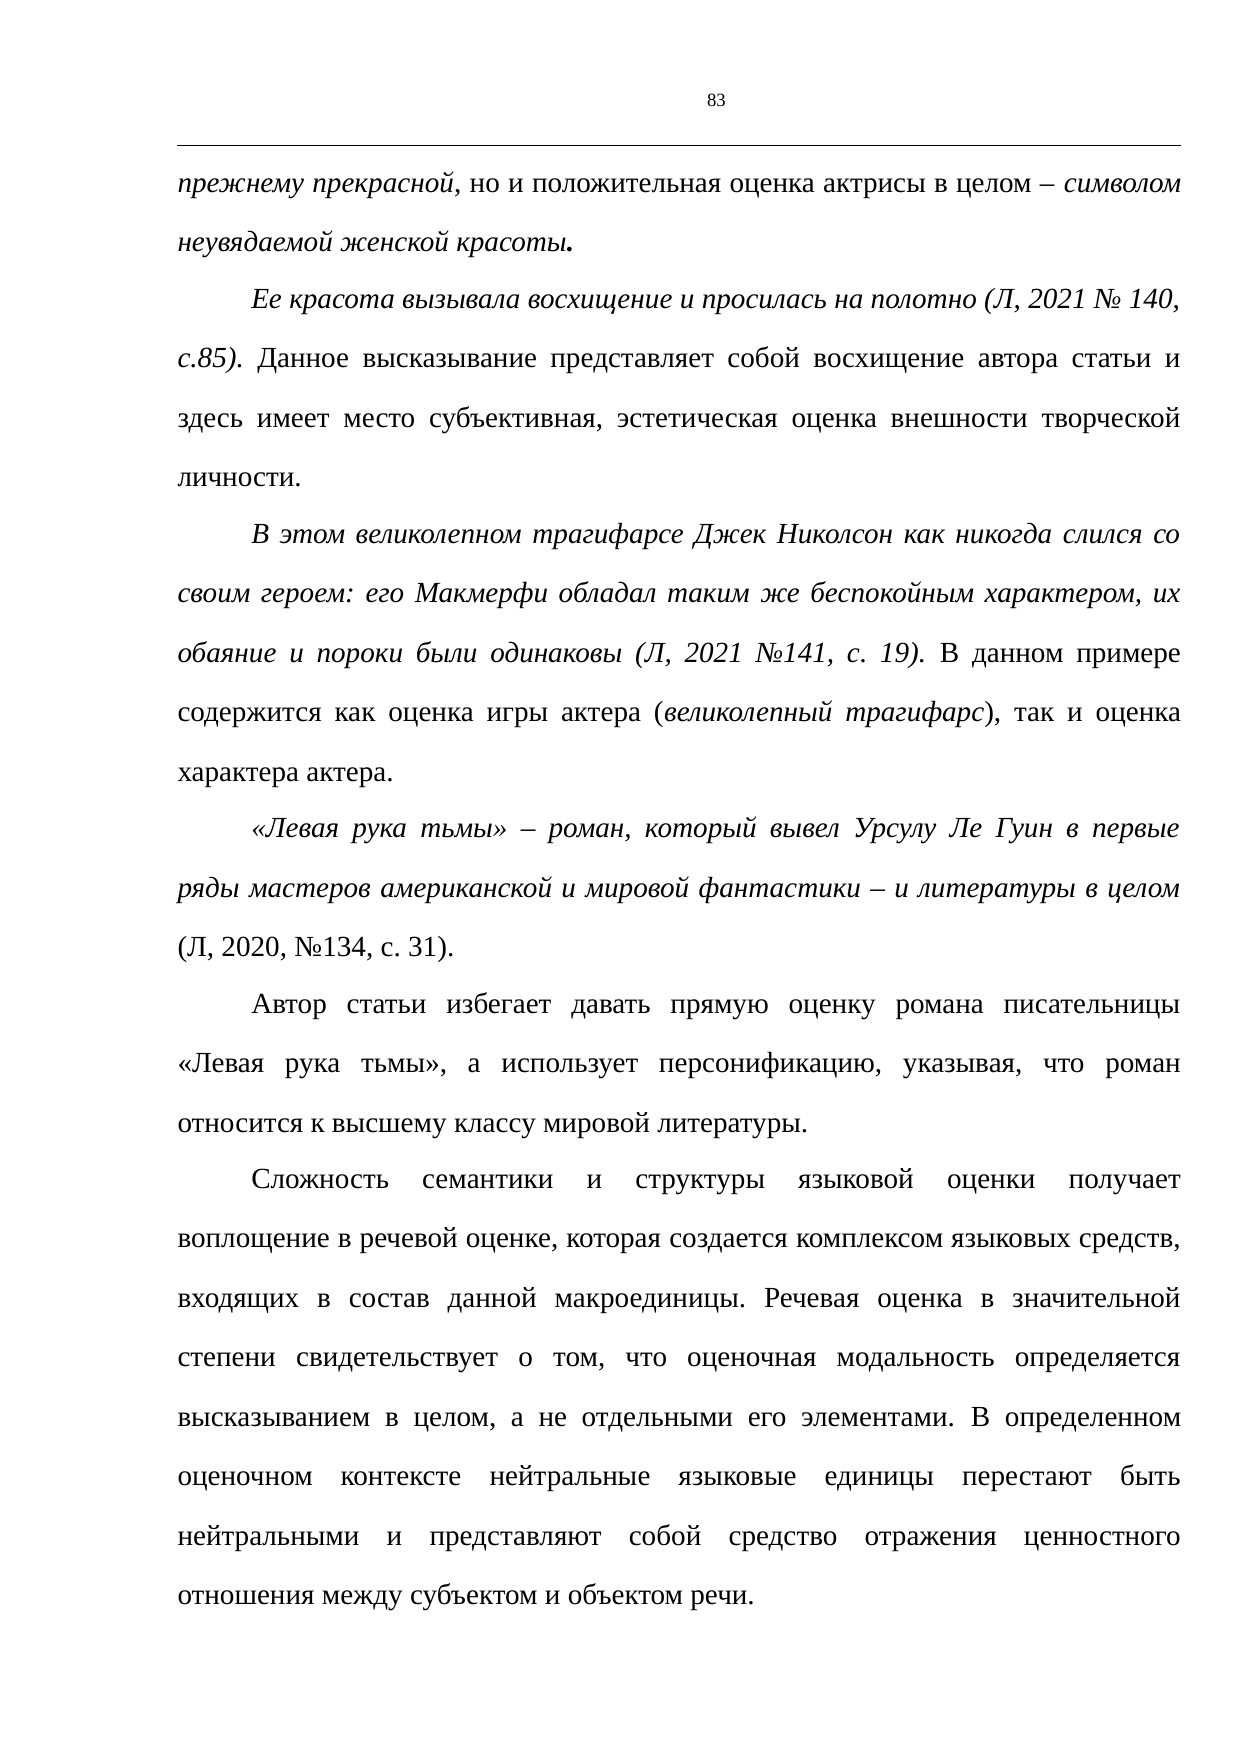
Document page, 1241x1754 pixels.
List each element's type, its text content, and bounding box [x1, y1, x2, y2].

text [177, 162, 1181, 261]
text Ее красота вызывала восхищение и просилась на полотно (Л, 2021 № 140, с.85). Данное высказывание представляет собой восхищение автора статьи и здесь имеет место субъективная, эстетическая оценка внешности творческой личности. [177, 278, 1181, 496]
text В этом великолепном трагифарсе Джек Николсон как никогда слился со своим героем: его Макмерфи обладал таким же беспокойным характером, их обаяние и пороки были одинаковы (Л, 2021 №141, с. 19). В данном примере содержится как оценка игры актера (великолепный трагифарс), так и оценка характера актера. [177, 513, 1181, 791]
text Автор статьи избегает давать прямую оценку романа писательницы «Левая рука тьмы», а использует персонификацию, указывая, что роман относится к высшему классу мировой литературы. [177, 983, 1181, 1141]
text Сложность семантики и структуры языковой оценки получает воплощение в речевой оценке, которая создается комплексом языковых средств, входящих в состав данной макроединицы. Речевая оценка в значительной степени свидетельствует о том, что оценочная модальность определяется высказыванием в целом, а не отдельными его элементами. В определенном оценочном контексте нейтральные языковые единицы перестают быть нейтральными и представляют собой средство отражения ценностного отношения между субъектом и объектом речи. [177, 1158, 1181, 1614]
text «Левая рука тьмы» – роман, который вывел Урсулу Ле Гуин в первые ряды мастеров американской и мировой фантастики – и литературы в целом (Л, 2020, №134, с. 31). [177, 807, 1181, 966]
